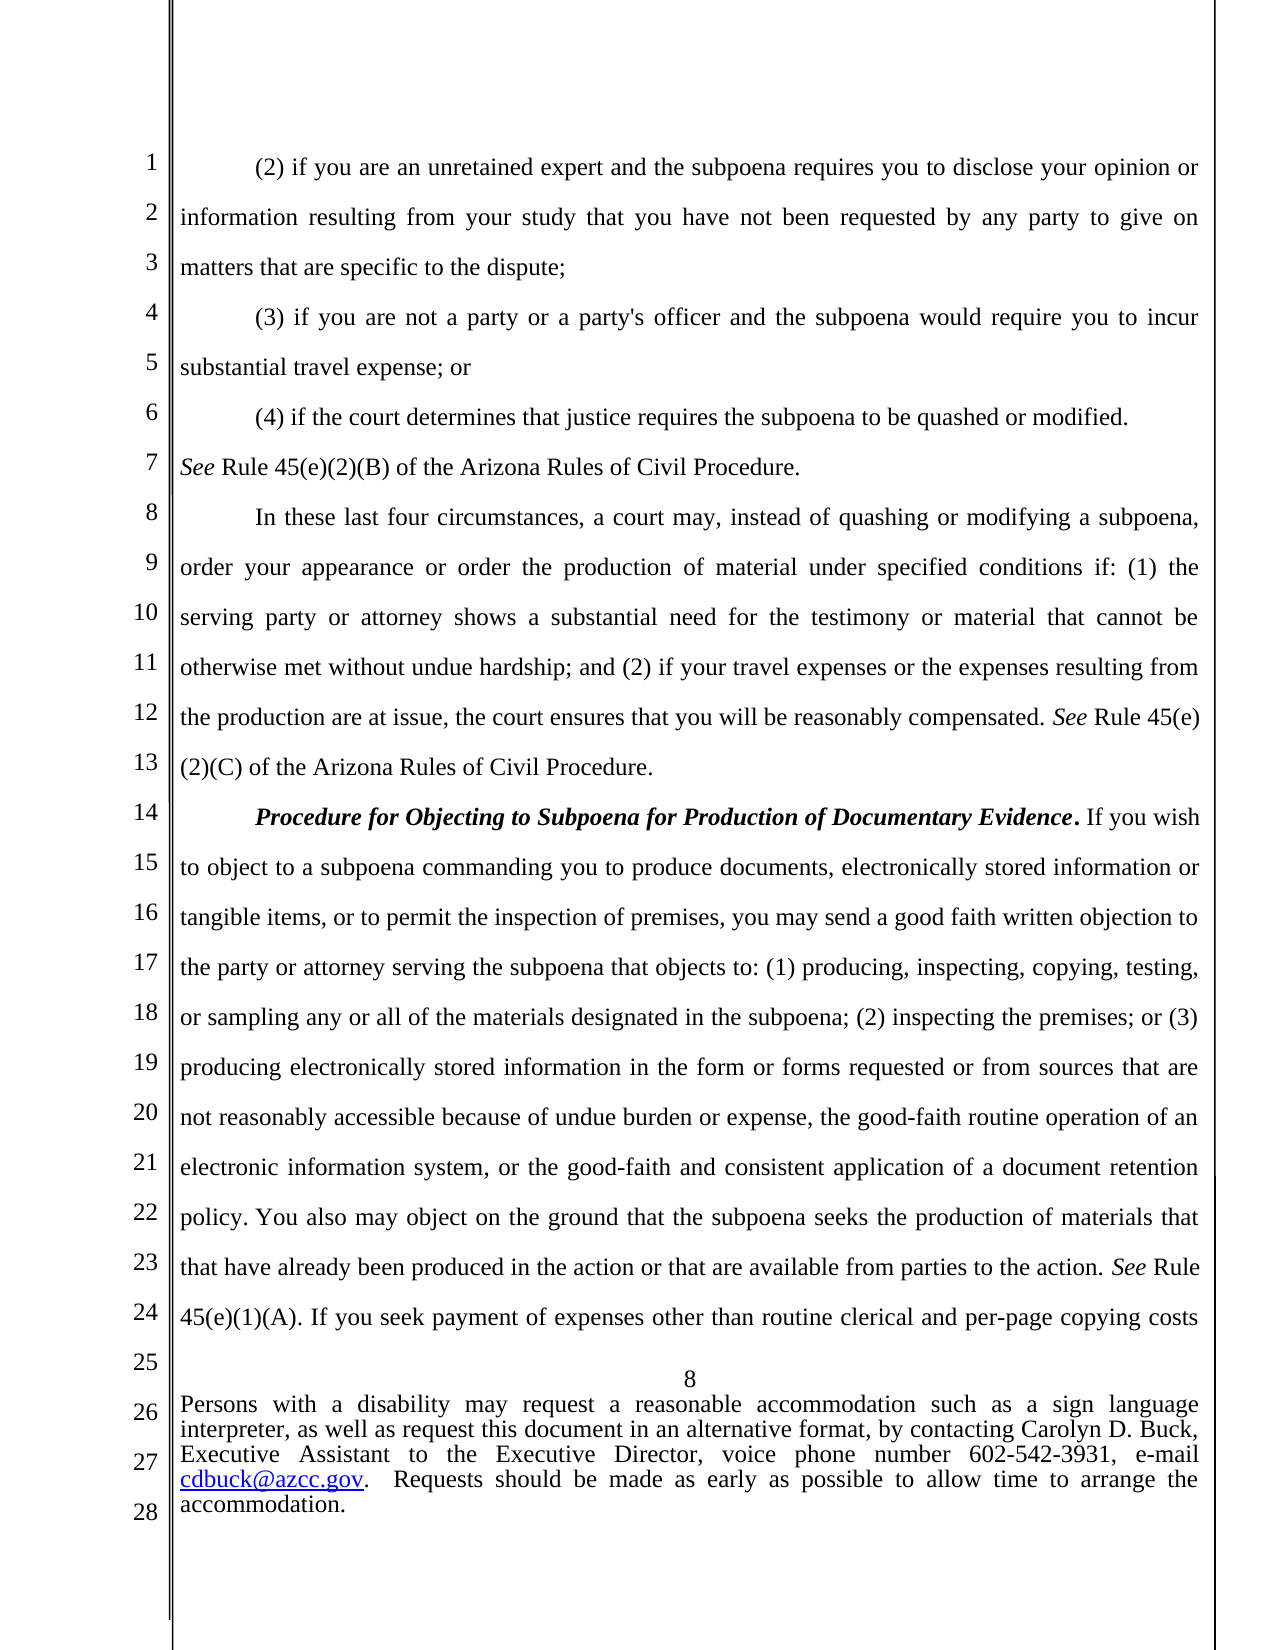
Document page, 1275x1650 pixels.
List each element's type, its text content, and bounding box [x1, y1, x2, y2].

text (4) if the court determines that justice requires the subpoena to be quashed or modified. [180, 385, 1200, 435]
text In these last four circumstances, a court may, instead of quashing or modifying a subpoena, order your appearance or order the production of material under specified conditions if: (1) the serving party or attorney shows a substantial need for the testimony or material that cannot be otherwise met without undue hardship; and (2) if your travel expenses or the expenses resulting from the production are at issue, the court ensures that you will be reasonably compensated. See Rule 45(e)(2)(C) of the Arizona Rules of Civil Procedure. [180, 485, 1200, 785]
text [180, 785, 1200, 1335]
text (3) if you are not a party or a party's officer and the subpoena would require you to incur substantial travel expense; or [180, 285, 1200, 385]
text See Rule 45(e)(2)(B) of the Arizona Rules of Civil Procedure. [180, 435, 1200, 485]
text (2) if you are an unretained expert and the subpoena requires you to disclose your opinion or information resulting from your study that you have not been requested by any party to give on matters that are specific to the dispute; [180, 135, 1200, 285]
